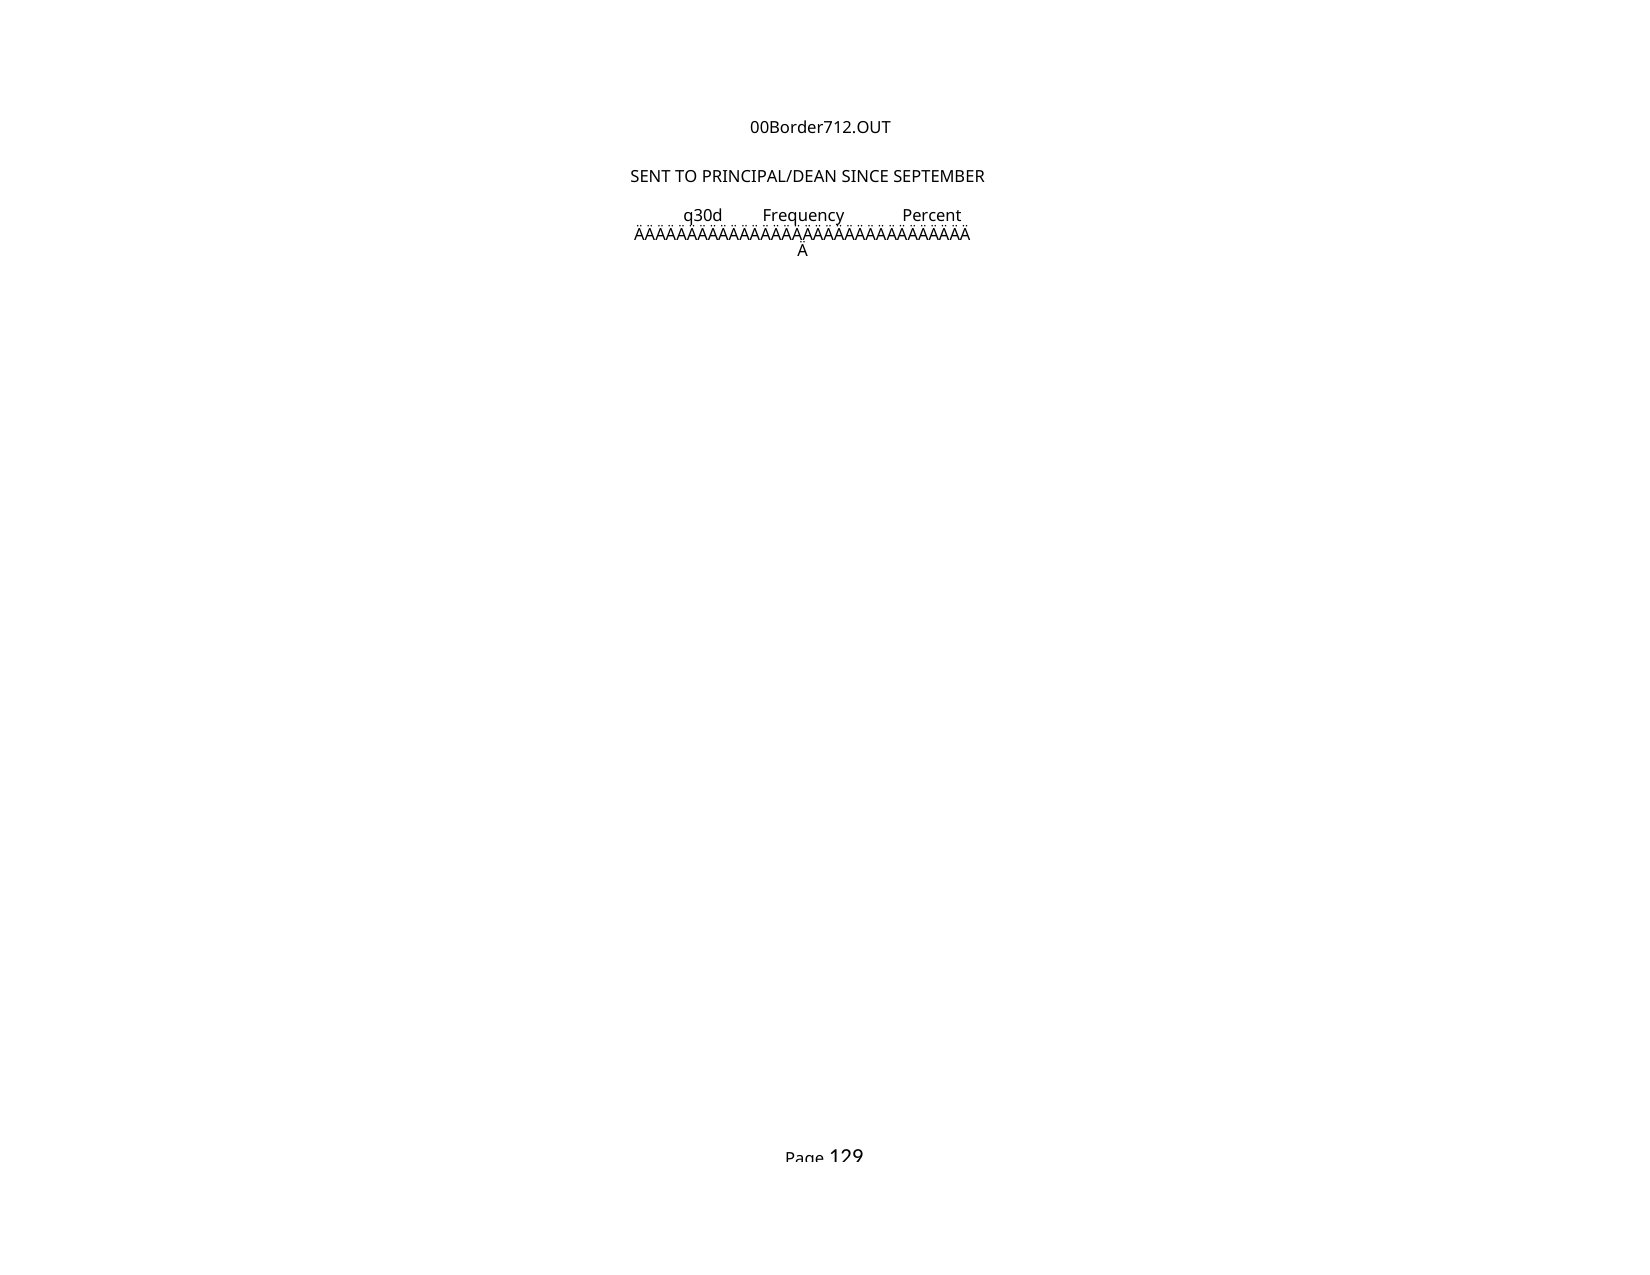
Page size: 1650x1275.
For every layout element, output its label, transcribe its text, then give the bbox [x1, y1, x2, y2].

text SENT TO PRINCIPAL/DEAN SINCE SEPTEMBER [613, 165, 1002, 187]
text q30d Frequency Percent [673, 204, 972, 227]
text ÄÄÄÄÄÄÄÄÄÄÄÄÄÄÄÄÄÄÄÄÄÄÄÄÄÄÄÄÄÄÄÄÄ [633, 227, 972, 260]
